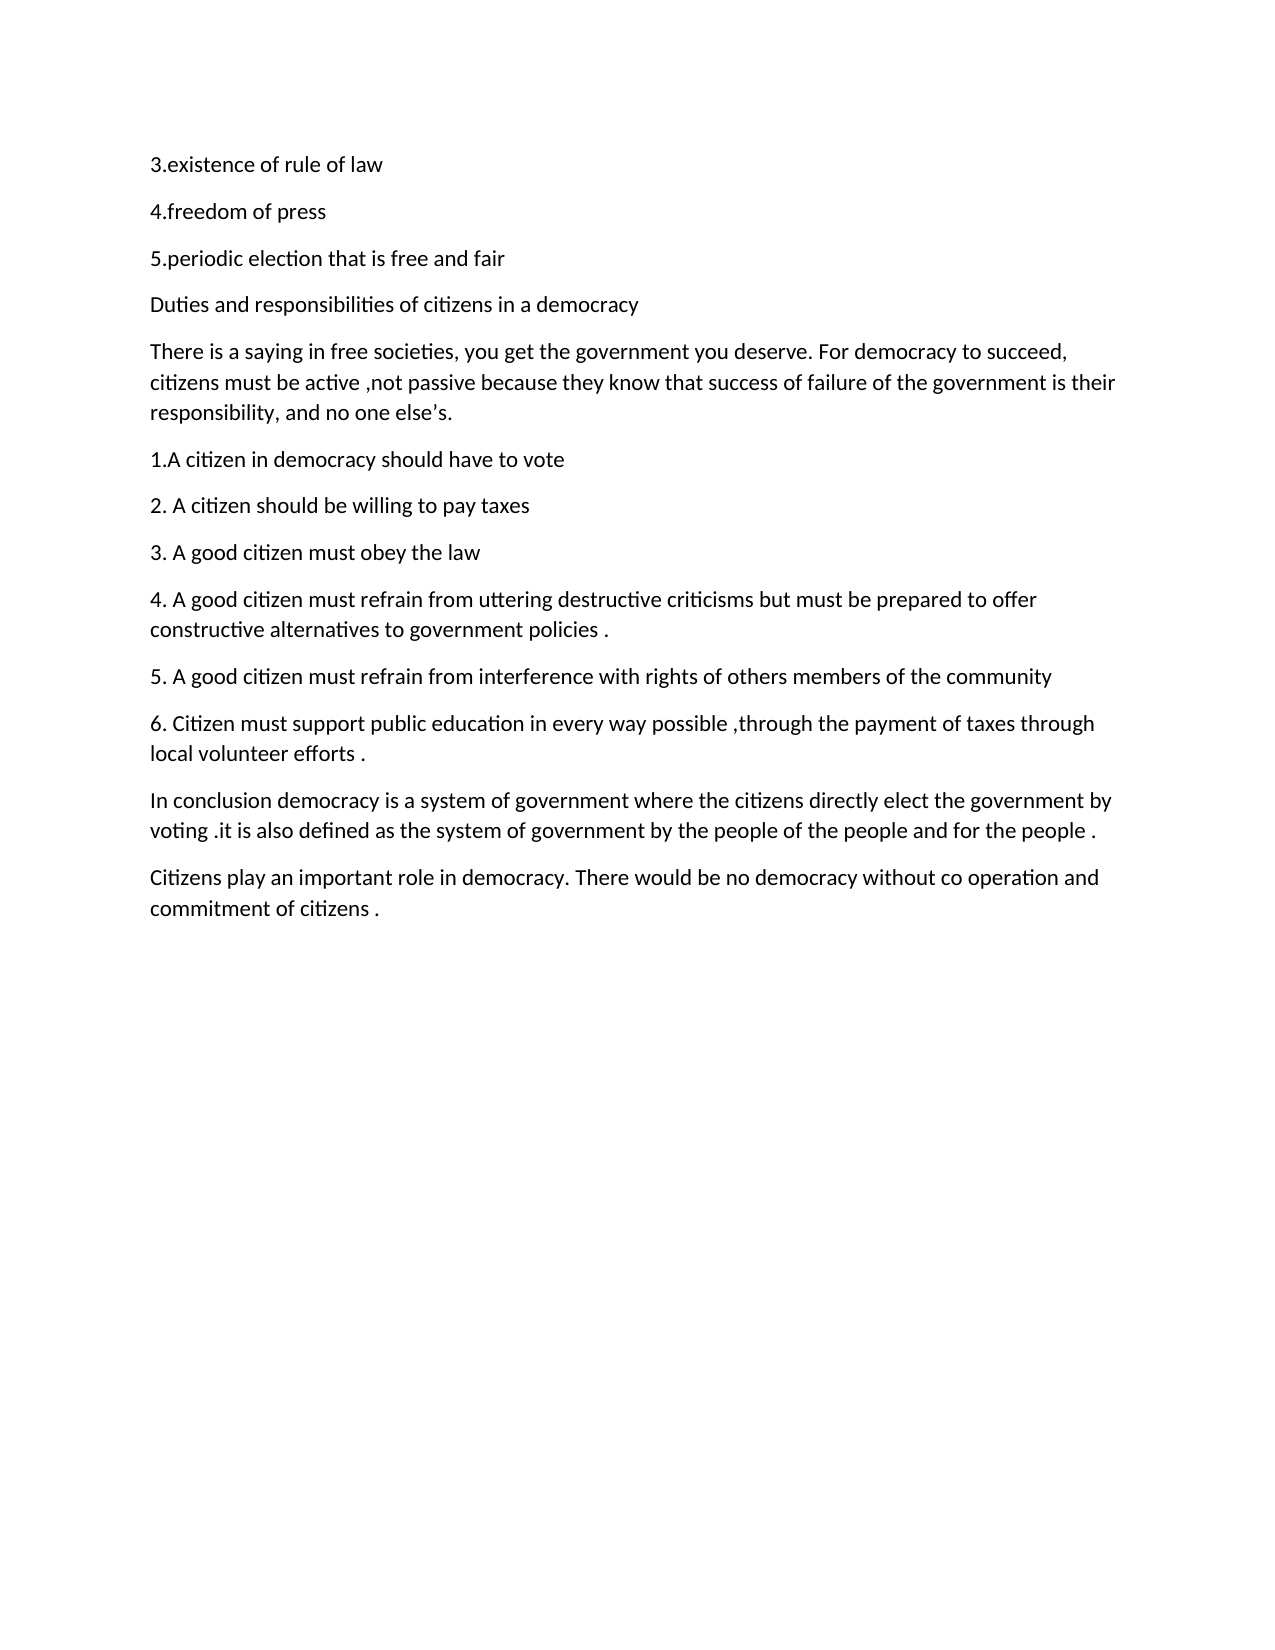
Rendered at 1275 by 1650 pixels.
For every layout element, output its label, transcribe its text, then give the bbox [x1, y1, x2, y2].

list 1.A citizen in democracy should have to vote [150, 445, 1125, 473]
list 3. A good citizen must obey the law [150, 538, 1125, 567]
list Citizens play an important role in democracy. There would be no democracy without co operation and commitment of citizens . [150, 863, 1125, 922]
list 3.existence of rule of law [150, 150, 1125, 178]
list 4. A good citizen must refrain from uttering destructive criticisms but must be prepared to offer constructive alternatives to government policies . [150, 585, 1125, 644]
list 4.freedom of press [150, 197, 1125, 225]
list 5. A good citizen must refrain from interference with rights of others members of the community [150, 662, 1125, 691]
list Duties and responsibilities of citizens in a democracy [150, 291, 1125, 319]
list There is a saying in free societies, you get the government you deserve. For democracy to succeed, citizens must be active ,not passive because they know that success of failure of the government is their responsibility, and no one else’s. [150, 337, 1125, 426]
list 6. Citizen must support public education in every way possible ,through the payment of taxes through local volunteer efforts . [150, 709, 1125, 768]
list In conclusion democracy is a system of government where the citizens directly elect the government by voting .it is also defined as the system of government by the people of the people and for the people . [150, 786, 1125, 845]
list 2. A citizen should be willing to pay taxes [150, 492, 1125, 520]
list 5.periodic election that is free and fair [150, 244, 1125, 272]
